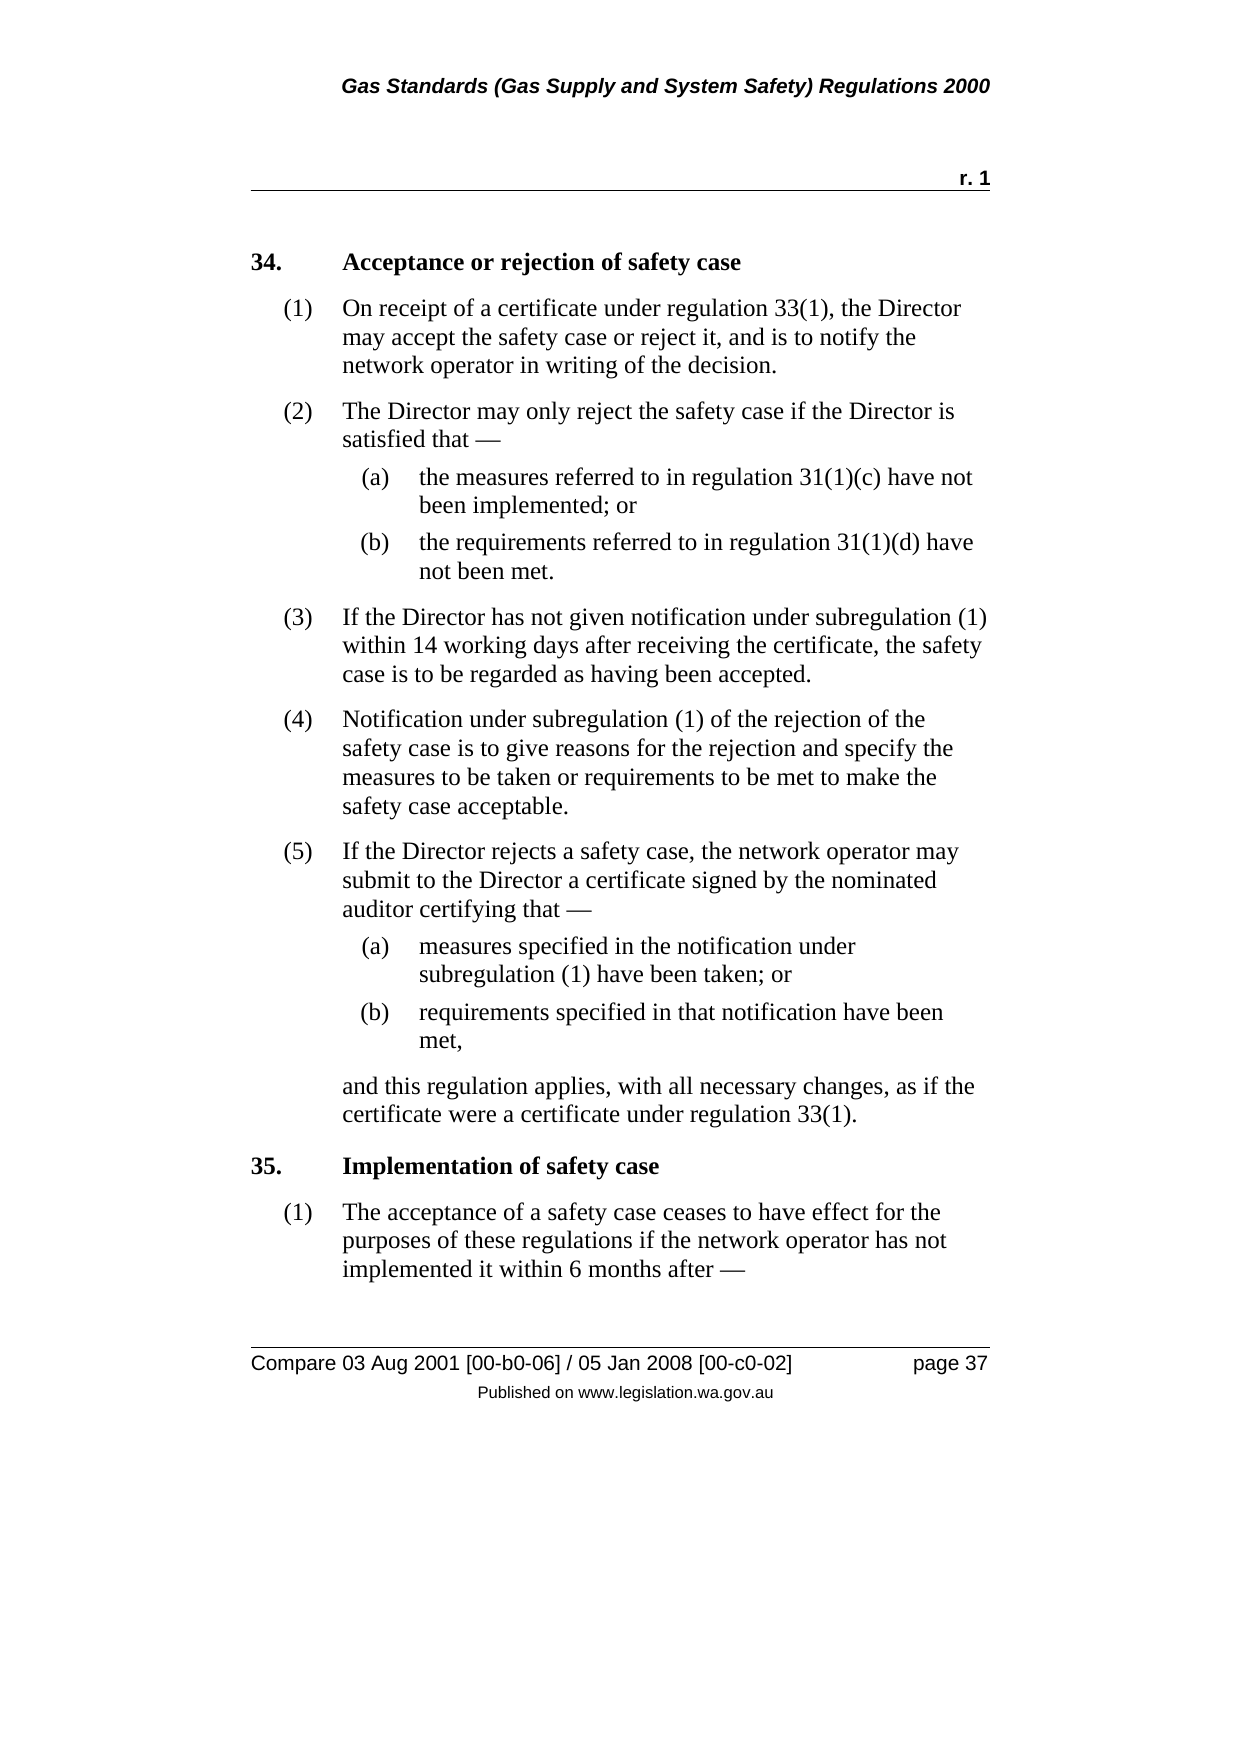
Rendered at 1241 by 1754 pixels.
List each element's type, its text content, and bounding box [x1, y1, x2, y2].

text (1) The acceptance of a safety case ceases to have effect for the purposes of these regulations if the network operator has not implemented it within 6 months after — [251, 1197, 990, 1283]
text (a) measures specified in the notification under subregulation (1) have been taken; or [251, 931, 990, 988]
text (b) requirements specified in that notification have been met, [251, 997, 990, 1054]
text and this regulation applies, with all necessary changes, as if the certificate were a certificate under regulation 33(1). [251, 1071, 990, 1128]
subtitle 35. Implementation of safety case [251, 1151, 990, 1180]
text (4) Notification under subregulation (1) of the rejection of the safety case is to give reasons for the rejection and specify the measures to be taken or requirements to be met to make the safety case acceptable. [251, 704, 990, 819]
text (a) the measures referred to in regulation 31(1)(c) have not been implemented; or [251, 462, 990, 519]
subtitle 34. Acceptance or rejection of safety case [251, 247, 990, 276]
text (1) On receipt of a certificate under regulation 33(1), the Director may accept the safety case or reject it, and is to notify the network operator in writing of the decision. [251, 293, 990, 379]
text (5) If the Director rejects a safety case, the network operator may submit to the Director a certificate signed by the nominated auditor certifying that — [251, 836, 990, 922]
text (2) The Director may only reject the safety case if the Director is satisfied that — [251, 396, 990, 453]
text (b) the requirements referred to in regulation 31(1)(d) have not been met. [251, 527, 990, 585]
text (3) If the Director has not given notification under subregulation (1) within 14 working days after receiving the certificate, the safety case is to be regarded as having been accepted. [251, 602, 990, 688]
